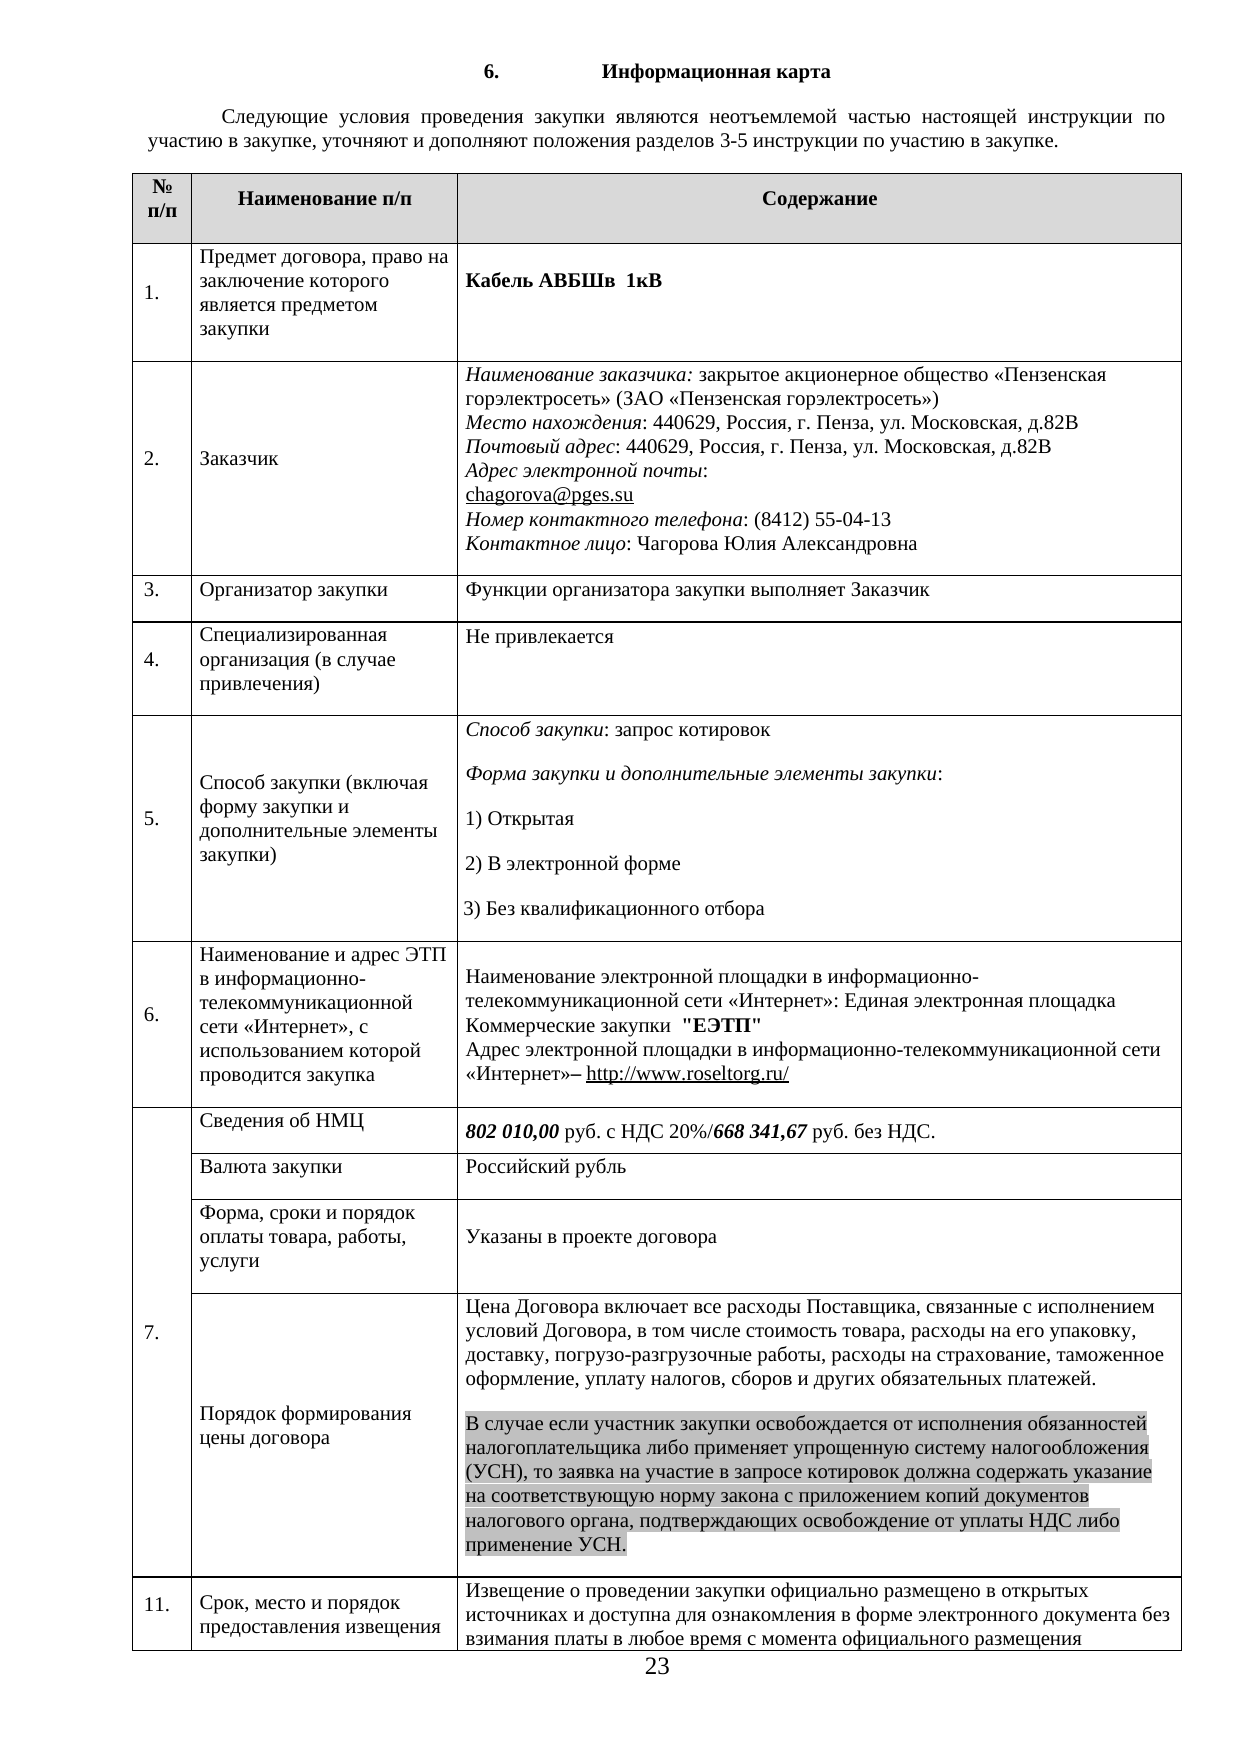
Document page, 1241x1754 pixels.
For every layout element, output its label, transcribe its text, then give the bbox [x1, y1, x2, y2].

table_cell Наименование электронной площадки в информационно-телекоммуникационной сети «Интернет»: Единая электронная площадка Коммерческие закупки "ЕЭТП" Адрес электронной площадки в информационно-телекоммуникационной сети «Интернет»– http://www.roseltorg.ru/ [458, 942, 1181, 1107]
table_cell [133, 1108, 191, 1576]
table_cell Сведения об НМЦ [192, 1108, 457, 1153]
table_cell Специализированная организация (в случае привлечения) [192, 623, 457, 715]
table_cell Функции организатора закупки выполняет Заказчик [458, 576, 1181, 621]
table_cell Наименование заказчика: закрытое акционерное общество «Пензенская горэлектросеть» (ЗАО «Пензенская горэлектросеть») Место нахождения: 440629, Россия, г. Пенза, ул. Московская, д.82В Почтовый адрес: 440629, Россия, г. Пенза, ул. Московская, д.82В Адрес электронной почты: chagorova@pges.su Номер контактного телефона: (8412) 55-04-13 Контактное лицо: Чагорова Юлия Александровна [458, 362, 1181, 575]
table_cell Не привлекается [458, 623, 1181, 715]
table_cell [458, 1578, 1181, 1650]
table_cell Российский рубль [458, 1154, 1181, 1199]
table_cell [133, 576, 191, 621]
table_cell Цена Договора включает все расходы Поставщика, связанные с исполнением условий Договора, в том числе стоимость товара, расходы на его упаковку, доставку, погрузо-разгрузочные работы, расходы на страхование, таможенное оформление, уплату налогов, сборов и других обязательных платежей. В случае если участник закупки освобождается от исполнения обязанностей налогоплательщика либо применяет упрощенную систему налогообложения (УСН), то заявка на участие в запросе котировок должна содержать указание на соответствующую норму закона с приложением копий документов налогового органа, подтверждающих освобождение от уплаты НДС либо применение УСН. [458, 1294, 1181, 1576]
table_cell 802 010,00 руб. с НДС 20%/668 341,67 руб. без НДС. [458, 1108, 1181, 1153]
table_cell Предмет договора, право на заключение которого является предметом закупки [192, 244, 457, 361]
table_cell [192, 1578, 457, 1650]
table_cell [133, 1578, 191, 1650]
table_cell Наименование и адрес ЭТП в информационно-телекоммуникационной сети «Интернет», с использованием которой проводится закупка [192, 942, 457, 1107]
table_cell Способ закупки (включая форму закупки и дополнительные элементы закупки) [192, 716, 457, 941]
table_cell [133, 244, 191, 361]
table_cell Заказчик [192, 362, 457, 575]
table_header № п/п [133, 174, 191, 243]
table_header Наименование п/п [192, 174, 457, 243]
table_cell Кабель АВБШв 1кВ [458, 244, 1181, 361]
table_cell Валюта закупки [192, 1154, 457, 1199]
table_cell Порядок формирования цены договора [192, 1294, 457, 1576]
table_cell Способ закупки: запрос котировок Форма закупки и дополнительные элементы закупки: 1) Открытая 2) В электронной форме 3) Без квалификационного отбора [458, 716, 1181, 941]
table_cell [133, 362, 191, 575]
table_header Содержание [458, 174, 1181, 243]
table_cell Указаны в проекте договора [458, 1200, 1181, 1293]
text Информационная карта [148, 59, 1166, 83]
table_cell [133, 942, 191, 1107]
table_cell [133, 716, 191, 941]
table_cell Форма, сроки и порядок оплаты товара, работы, услуги [192, 1200, 457, 1293]
table_cell [133, 623, 191, 715]
table_cell Организатор закупки [192, 576, 457, 621]
